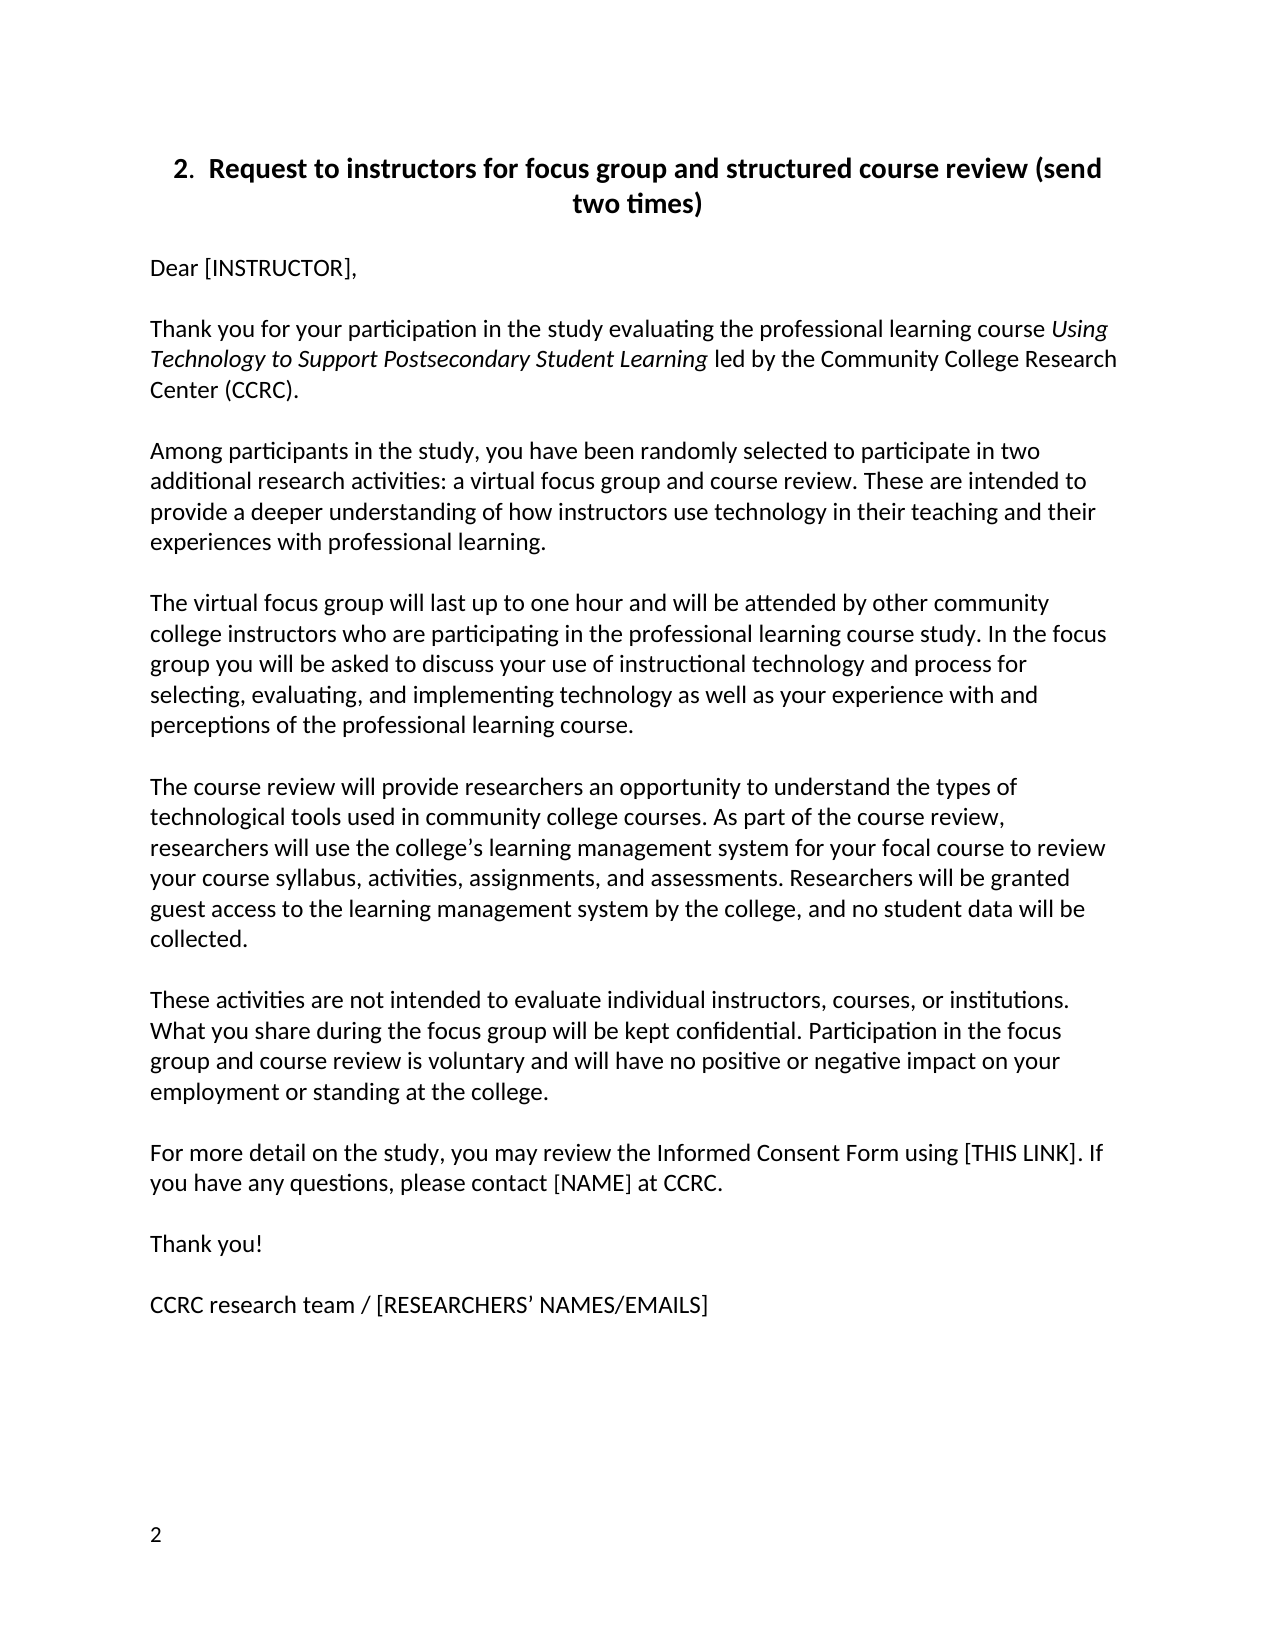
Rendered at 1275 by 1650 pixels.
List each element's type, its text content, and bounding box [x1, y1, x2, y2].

text Dear [INSTRUCTOR], [150, 252, 1125, 282]
text These activities are not intended to evaluate individual instructors, courses, or institutions. What you share during the focus group will be kept confidential. Participation in the focus group and course review is voluntary and will have no positive or negative impact on your employment or standing at the college. [150, 984, 1125, 1106]
text Thank you! [150, 1228, 1125, 1259]
text CCRC research team / [RESEARCHERS’ NAMES/EMAILS] [150, 1289, 1125, 1320]
text Thank you for your participation in the study evaluating the professional learning course Using Technology to Support Postsecondary Student Learning led by the Community College Research Center (CCRC). [150, 313, 1125, 404]
text The virtual focus group will last up to one hour and will be attended by other community college instructors who are participating in the professional learning course study. In the focus group you will be asked to discuss your use of instructional technology and process for selecting, evaluating, and implementing technology as well as your experience with and perceptions of the professional learning course. [150, 587, 1125, 740]
text The course review will provide researchers an opportunity to understand the types of technological tools used in community college courses. As part of the course review, researchers will use the college’s learning management system for your focal course to review your course syllabus, activities, assignments, and assessments. Researchers will be granted guest access to the learning management system by the college, and no student data will be collected. [150, 771, 1125, 954]
text For more detail on the study, you may review the Informed Consent Form using [THIS LINK]. If you have any questions, please contact [NAME] at CCRC. [150, 1137, 1125, 1198]
text Among participants in the study, you have been randomly selected to participate in two additional research activities: a virtual focus group and course review. These are intended to provide a deeper understanding of how instructors use technology in their teaching and their experiences with professional learning. [150, 435, 1125, 557]
text 2. Request to instructors for focus group and structured course review (send two times) [150, 150, 1125, 221]
